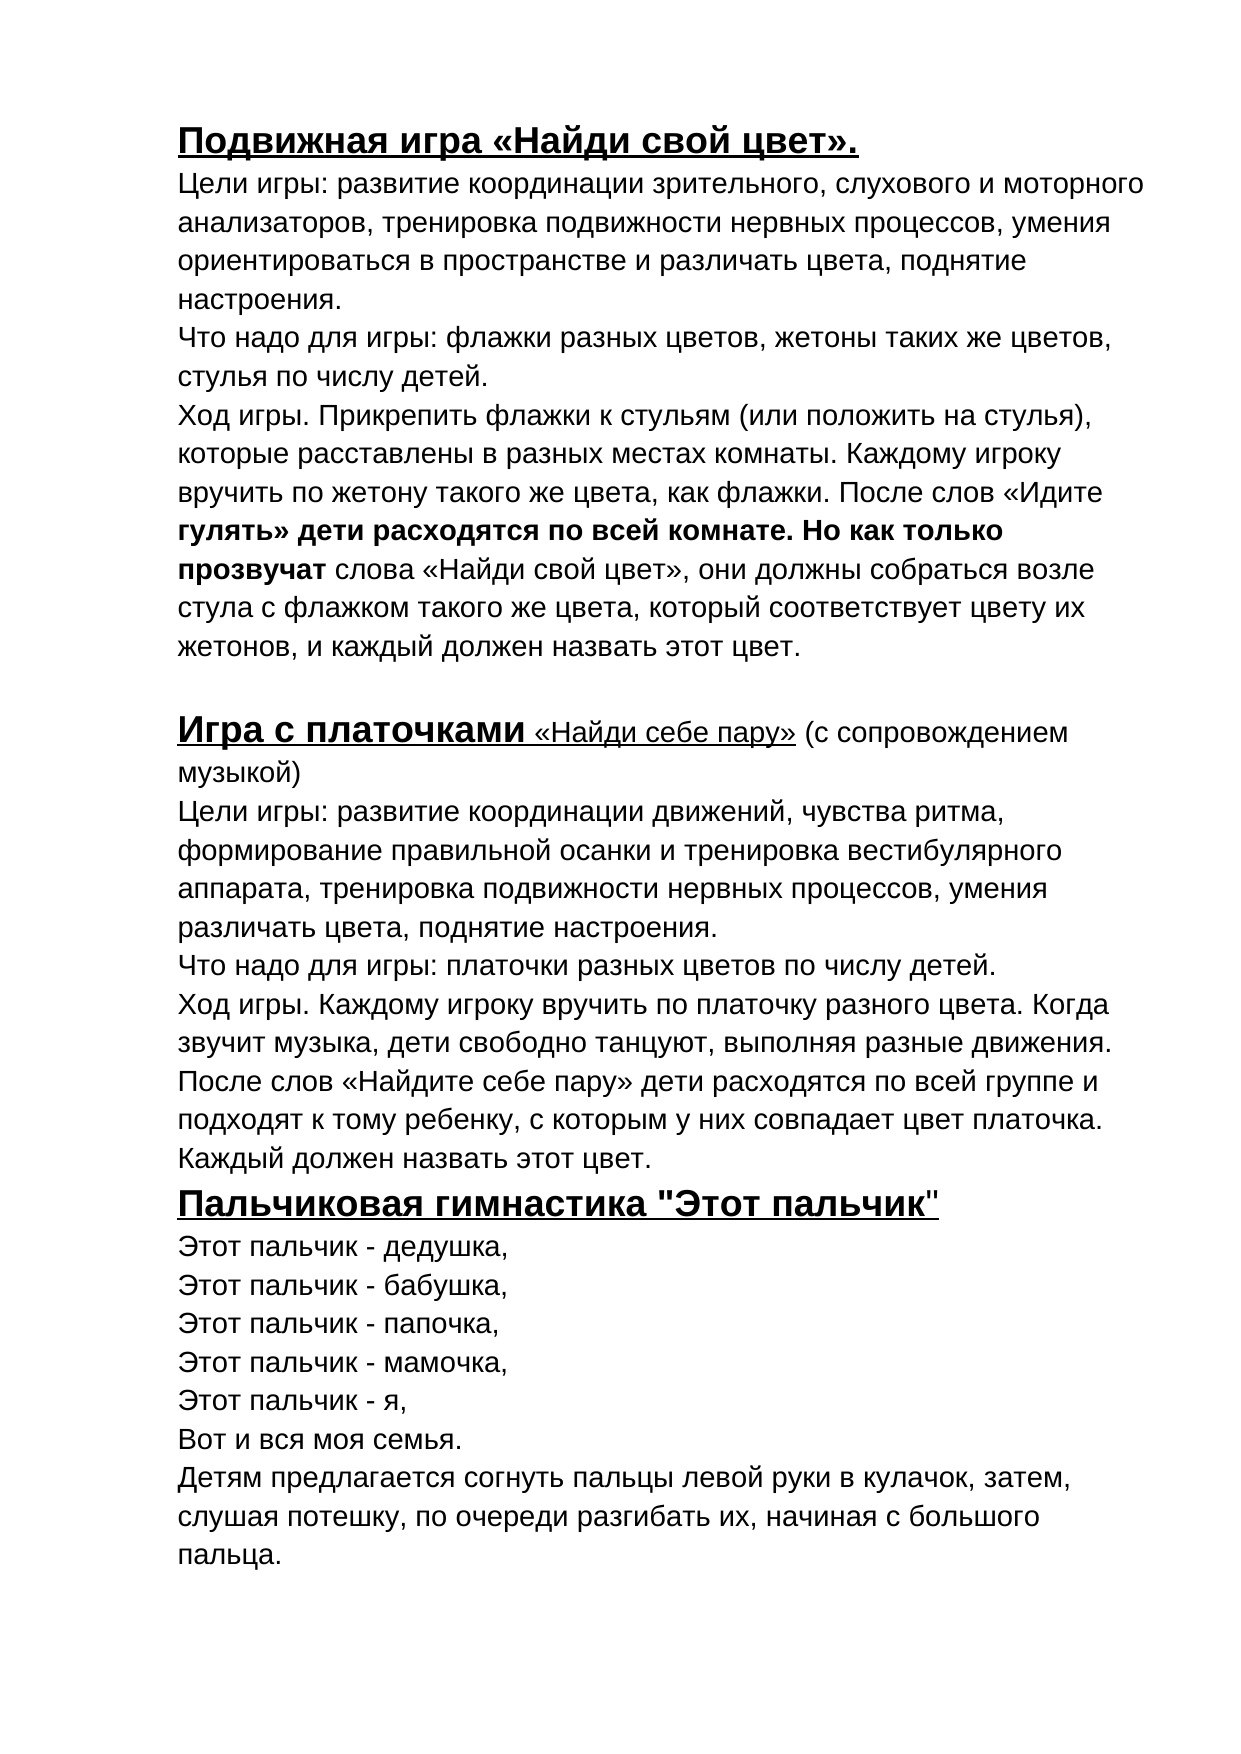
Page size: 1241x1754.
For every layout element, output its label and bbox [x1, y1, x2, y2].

text [177, 118, 1152, 1609]
